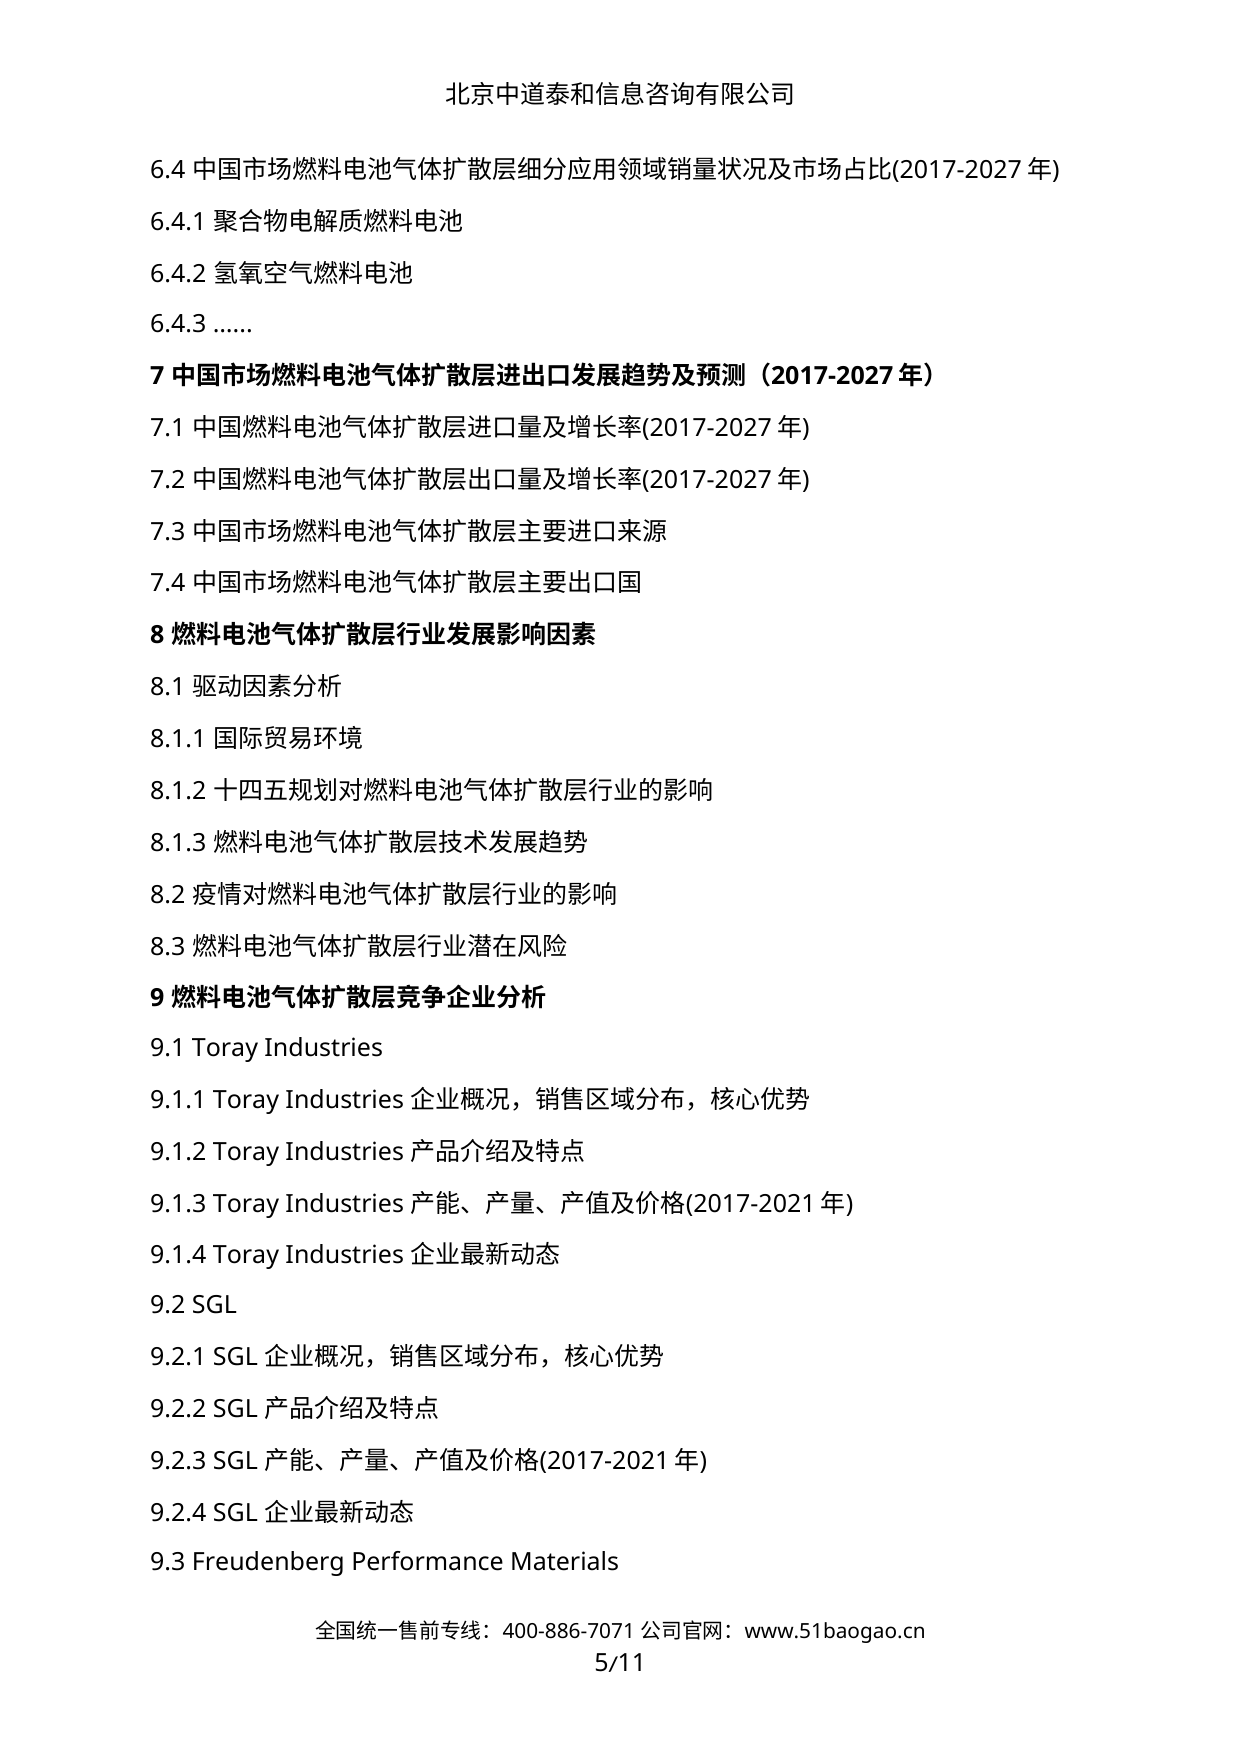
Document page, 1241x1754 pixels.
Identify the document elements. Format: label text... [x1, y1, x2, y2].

text 6.4.2 氢氧空气燃料电池 [150, 254, 1090, 290]
text 7 中国市场燃料电池气体扩散层进出口发展趋势及预测（2017-2027年） [150, 355, 1090, 392]
text 6.4.3 …... [150, 306, 1090, 340]
text 7.1 中国燃料电池气体扩散层进口量及增长率(2017-2027年) [150, 407, 1090, 443]
text 9.2 SGL [150, 1287, 1090, 1321]
text 9.3 Freudenberg Performance Materials [150, 1544, 1090, 1578]
text 9.1 Toray Industries [150, 1030, 1090, 1064]
text 6.4.1 聚合物电解质燃料电池 [150, 202, 1090, 238]
text 8.3 燃料电池气体扩散层行业潜在风险 [150, 926, 1090, 962]
text 9.2.1 SGL 企业概况，销售区域分布，核心优势 [150, 1337, 1090, 1373]
text 9.1.3 Toray Industries 产能、产量、产值及价格(2017-2021年) [150, 1183, 1090, 1219]
text 8.1 驱动因素分析 [150, 667, 1090, 703]
text 7.3 中国市场燃料电池气体扩散层主要进口来源 [150, 511, 1090, 547]
text 9 燃料电池气体扩散层竞争企业分析 [150, 978, 1090, 1014]
text 9.1.2 Toray Industries 产品介绍及特点 [150, 1131, 1090, 1167]
text 8.1.2 十四五规划对燃料电池气体扩散层行业的影响 [150, 770, 1090, 807]
text 6.4 中国市场燃料电池气体扩散层细分应用领域销量状况及市场占比(2017-2027年) [150, 150, 1090, 186]
text 9.1.4 Toray Industries 企业最新动态 [150, 1235, 1090, 1271]
text 8.2 疫情对燃料电池气体扩散层行业的影响 [150, 874, 1090, 910]
text 8.1.3 燃料电池气体扩散层技术发展趋势 [150, 822, 1090, 858]
text 9.2.4 SGL 企业最新动态 [150, 1492, 1090, 1528]
text 9.1.1 Toray Industries 企业概况，销售区域分布，核心优势 [150, 1079, 1090, 1116]
text 9.2.2 SGL 产品介绍及特点 [150, 1388, 1090, 1425]
text 7.2 中国燃料电池气体扩散层出口量及增长率(2017-2027年) [150, 459, 1090, 495]
text 9.2.3 SGL 产能、产量、产值及价格(2017-2021年) [150, 1440, 1090, 1477]
text 7.4 中国市场燃料电池气体扩散层主要出口国 [150, 563, 1090, 599]
text 8.1.1 国际贸易环境 [150, 718, 1090, 755]
text 8 燃料电池气体扩散层行业发展影响因素 [150, 615, 1090, 651]
